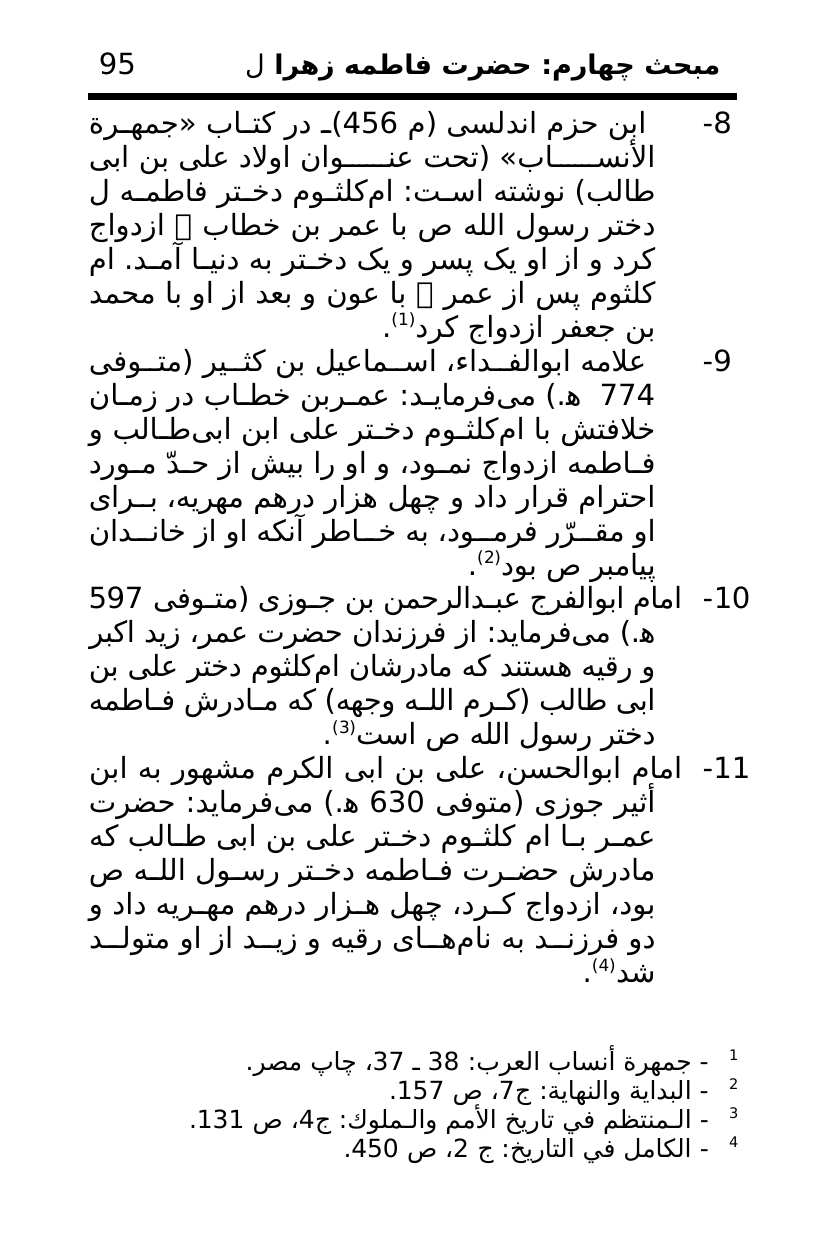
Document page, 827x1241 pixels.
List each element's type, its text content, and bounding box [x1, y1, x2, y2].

list امام‌ ابوالحسن‌، علی‌ بن‌ ابی‌ الكرم‌ مشهور به‌ ابن‌ أثیر جوزی‌ (متوفی‌ 630 ﻫ.) می‌فرماید: حضرت‌ عمر با ام‌ كلثوم‌ دختر علی‌ بن‌ ابی‌ طالب‌ كه‌ مادرش‌ حضرت‌ فاطمه‌ دختر رسول‌ الله ص بود، ازدواج‌ كرد، چهل‌ هزار درهم‌ مهریه‌ داد و دو فرزند به‌ نام‌های‌ رقیه‌ و زید از او متولد شد(). [89, 752, 703, 989]
list امام‌ ابوالفرج‌ عبدالرحمن‌ بن‌ جوزی‌ (متوفی‌ 597 ﻫ.) می‌فرماید: از فرزندان‌ حضرت‌ عمر، زید اكبر و رقیه‌ هستند كه‌ مادرشان‌ ام‌كلثوم‌ دختر علی‌ بن‌ ابی‌ طالب‌ (كرم‌ الله وجهه‌) كه‌ مادرش‌ فاطمه‌ دختر رسول‌ الله ص است(). [89, 582, 703, 752]
list ابن‌ حزم‌ اندلسی‌ (م‌ 456) در كتاب‌ «جمهرة الأنساب» (تحت‌ عنوان‌ اولاد علی‌ بن‌ ابی‌ طالب‌) نوشته‌ است‌: ام‌كلثوم‌ دختر فاطمه ل‌ دختر رسول‌ الله ص با عمر بن‌ خطاب ‌ ازدواج‌ كرد و از او یک پسر و یک دختر به‌ دنیا آمد. ام‌ كلثوم‌ پس‌ از عمر با عون‌ و بعد از او با محمد بن‌ جعفر ازدواج‌ كرد(). [89, 106, 703, 344]
list علامه‌ ابوالفداء، اسماعیل‌ بن‌ كثیر (متوفی‌ 774 ﻫ.) می‌فرماید: عمربن‌ خطاب‌ در زمان‌ خلافتش‌ با ام‌كلثوم‌ دختر علی‌ ابن‌ ابی‌طالب‌ و فاطمه‌ ازدواج‌ نمود، و او را بیش‌ از حدّ مورد احترام‌ قرار داد و چهل‌ هزار درهم‌ مهریه‌، برای‌ او مقرّر فرمود، به‌ خاطر آنكه‌ او از خاندان‌ پیامبر ص بود(). [89, 344, 703, 582]
